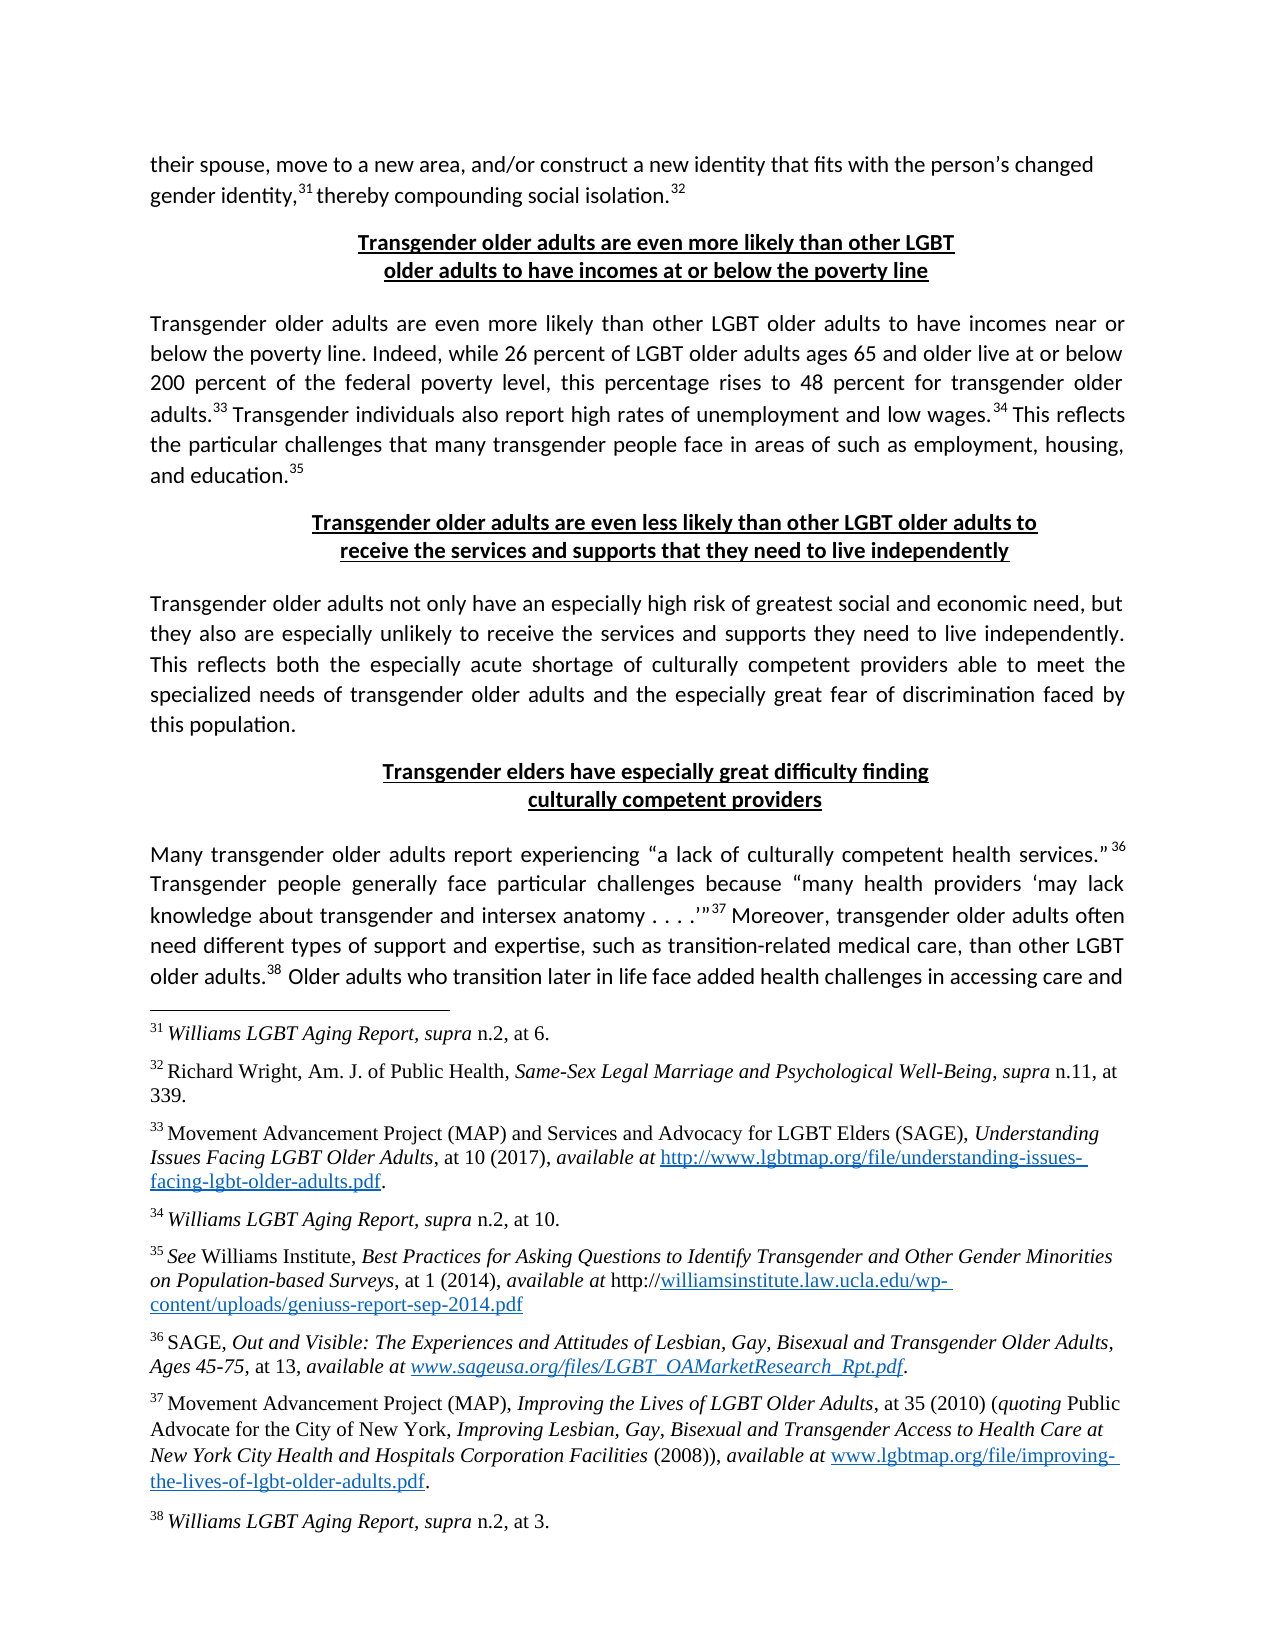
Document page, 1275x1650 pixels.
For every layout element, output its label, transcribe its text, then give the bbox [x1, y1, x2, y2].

text 31 Williams LGBT Aging Report, supra n.2, at 6. [150, 1012, 1137, 1045]
text 38 Williams LGBT Aging Report, supra n.2, at 3. [150, 1507, 1137, 1533]
text 34 Williams LGBT Aging Report, supra n.2, at 10. [150, 1205, 1137, 1231]
text 37 Movement Advancement Project (MAP), Improving the Lives of LGBT Older Adults, at 35 (2010) (quoting Public Advocate for the City of New York, Improving Lesbian, Gay, Bisexual and Transgender Access to Health Care at New York City Health and Hospitals Corporation Facilities (2008)), available at www.lgbtmap.org/file/improving- the-lives-of-lgbt-older-adults.pdf. [150, 1390, 1122, 1493]
text Transgender older adults are even less likely than other LGBT older adults to receive the services and supports that they need to live independently [312, 508, 1040, 564]
text their spouse, move to a new area, and/or construct a new identity that fits with the person’s changed gender identity,31 thereby compounding social isolation.32 [150, 150, 1129, 209]
text 35 See Williams Institute, Best Practices for Asking Questions to Identify Transgender and Other Gender Minorities on Population-based Surveys, at 1 (2014), available at http://williamsinstitute.law.ucla.edu/wp- content/uploads/geniuss-report-sep-2014.pdf [150, 1242, 1114, 1316]
text 32 Richard Wright, Am. J. of Public Health, Same-Sex Legal Marriage and Psychological Well-Being, supra n.11, at 339. [150, 1057, 1129, 1107]
text Many transgender older adults report experiencing “a lack of culturally competent health services.”36 Transgender people generally face particular challenges because “many health providers ‘may lack knowledge about transgender and intersex anatomy . . . .’”37 Moreover, transgender older adults often need different types of support and expertise, such as transition-related medical care, than other LGBT older adults.38 Older adults who transition later in life face added health challenges in accessing care and [150, 838, 1126, 991]
text 33 Movement Advancement Project (MAP) and Services and Advocacy for LGBT Elders (SAGE), Understanding Issues Facing LGBT Older Adults, at 10 (2017), available at http://www.lgbtmap.org/file/understanding-issues- facing-lgbt-older-adults.pdf. [150, 1119, 1101, 1193]
text Transgender older adults not only have an especially high risk of greatest social and economic need, but they also are especially unlikely to receive the services and supports they need to live independently. This reflects both the especially acute shortage of culturally competent providers able to meet the specialized needs of transgender older adults and the especially great fear of discrimination faced by this population. [150, 589, 1126, 738]
text Transgender elders have especially great difficulty finding culturally competent providers [382, 757, 932, 813]
text Transgender older adults are even more likely than other LGBT older adults to have incomes near or below the poverty line. Indeed, while 26 percent of LGBT older adults ages 65 and older live at or below 200 percent of the federal poverty level, this percentage rises to 48 percent for transgender older adults.33 Transgender individuals also report high rates of unemployment and low wages.34 This reflects the particular challenges that many transgender people face in areas of such as employment, housing, and education.35 [150, 309, 1126, 489]
text 36 SAGE, Out and Visible: The Experiences and Attitudes of Lesbian, Gay, Bisexual and Transgender Older Adults, Ages 45-75, at 13, available at www.sageusa.org/files/LGBT_OAMarketResearch_Rpt.pdf. [150, 1328, 1129, 1378]
text Transgender older adults are even more likely than other LGBT older adults to have incomes at or below the poverty line [358, 228, 957, 284]
